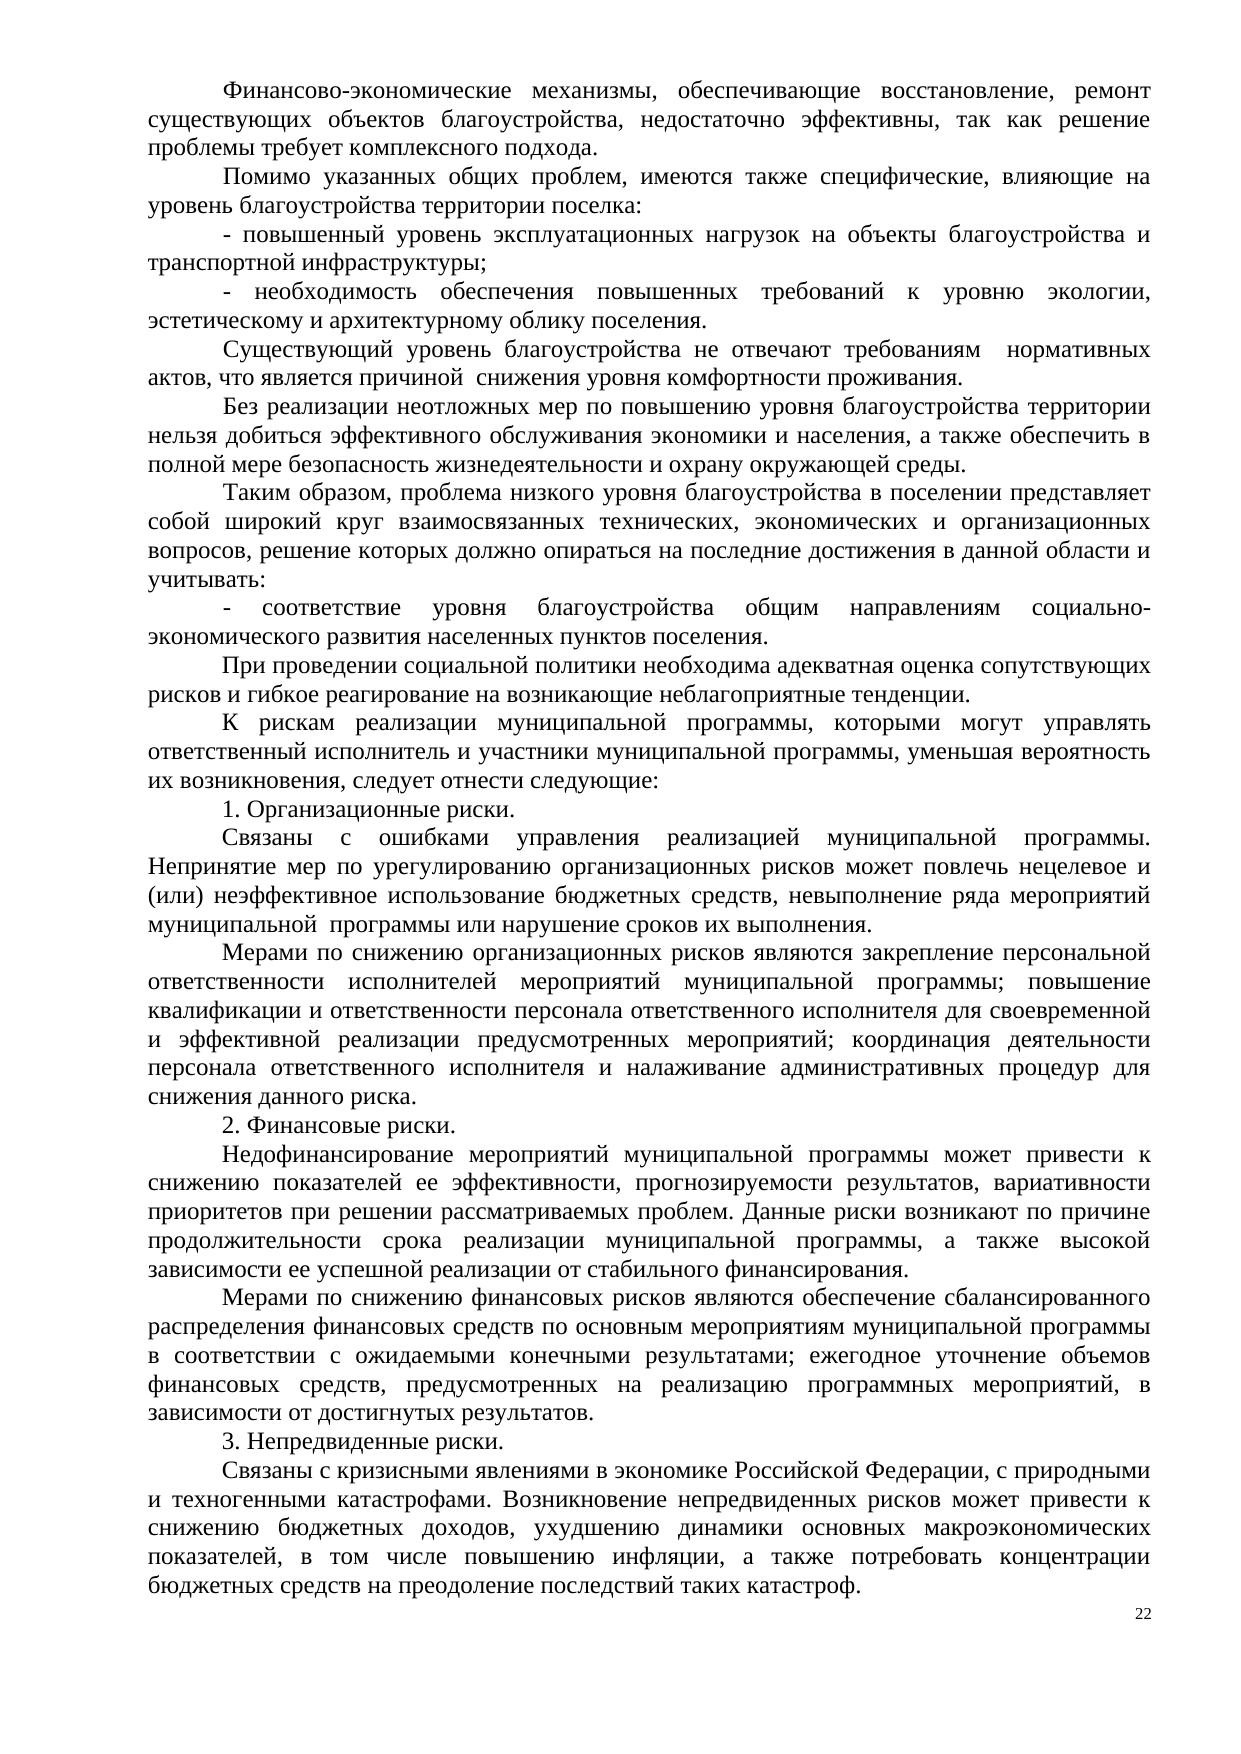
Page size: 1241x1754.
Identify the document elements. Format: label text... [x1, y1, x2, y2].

text Мерами по снижению финансовых рисков являются обеспечение сбалансированного распределения финансовых средств по основным мероприятиям муниципальной программы в соответствии с ожидаемыми конечными результатами; ежегодное уточнение объемов финансовых средств, предусмотренных на реализацию программных мероприятий, в зависимости от достигнутых результатов. [148, 1282, 1152, 1426]
text - соответствие уровня благоустройства общим направлениям социально-экономического развития населенных пунктов поселения. [148, 592, 1152, 650]
text 2. Финансовые риски. [148, 1110, 1152, 1139]
text Без реализации неотложных мер по повышению уровня благоустройства территории нельзя добиться эффективного обслуживания экономики и населения, а также обеспечить в полной мере безопасность жизнедеятельности и охрану окружающей среды. [148, 391, 1152, 477]
text Мерами по снижению организационных рисков являются закрепление персональной ответственности исполнителей мероприятий муниципальной программы; повышение квалификации и ответственности персонала ответственного исполнителя для своевременной и эффективной реализации предусмотренных мероприятий; координация деятельности персонала ответственного исполнителя и налаживание административных процедур для снижения данного риска. [148, 937, 1152, 1110]
text Связаны с кризисными явлениями в экономике Российской Федерации, с природными и техногенными катастрофами. Возникновение непредвиденных рисков может привести к снижению бюджетных доходов, ухудшению динамики основных макроэкономических показателей, в том числе повышению инфляции, а также потребовать концентрации бюджетных средств на преодоление последствий таких катастроф. [148, 1455, 1152, 1599]
text - повышенный уровень эксплуатационных нагрузок на объекты благоустройства и транспортной инфраструктуры; [148, 219, 1152, 276]
text Недофинансирование мероприятий муниципальной программы может привести к снижению показателей ее эффективности, прогнозируемости результатов, вариативности приоритетов при решении рассматриваемых проблем. Данные риски возникают по причине продолжительности срока реализации муниципальной программы, а также высокой зависимости ее успешной реализации от стабильного финансирования. [148, 1139, 1152, 1282]
text - необходимость обеспечения повышенных требований к уровню экологии, эстетическому и архитектурному облику поселения. [148, 276, 1152, 334]
text 1. Организационные риски. [148, 794, 1152, 822]
title Финансово-экономические механизмы, обеспечивающие восстановление, ремонт существующих объектов благоустройства, недостаточно эффективны, так как решение проблемы требует комплексного подхода. [148, 75, 1152, 161]
text 3. Непредвиденные риски. [148, 1426, 1152, 1455]
text При проведении социальной политики необходима адекватная оценка сопутствующих рисков и гибкое реагирование на возникающие неблагоприятные тенденции. [148, 650, 1152, 707]
text Помимо указанных общих проблем, имеются также специфические, влияющие на уровень благоустройства территории поселка: [148, 161, 1152, 219]
text К рискам реализации муниципальной программы, которыми могут управлять ответственный исполнитель и участники муниципальной программы, уменьшая вероятность их возникновения, следует отнести следующие: [148, 707, 1152, 794]
text Таким образом, проблема низкого уровня благоустройства в поселении представляет собой широкий круг взаимосвязанных технических, экономических и организационных вопросов, решение которых должно опираться на последние достижения в данной области и учитывать: [148, 477, 1152, 592]
text Существующий уровень благоустройства не отвечают требованиям нормативных актов, что является причиной снижения уровня комфортности проживания. [148, 334, 1152, 391]
text Связаны с ошибками управления реализацией муниципальной программы. Непринятие мер по урегулированию организационных рисков может повлечь нецелевое и (или) неэффективное использование бюджетных средств, невыполнение ряда мероприятий муниципальной программы или нарушение сроков их выполнения. [148, 822, 1152, 937]
